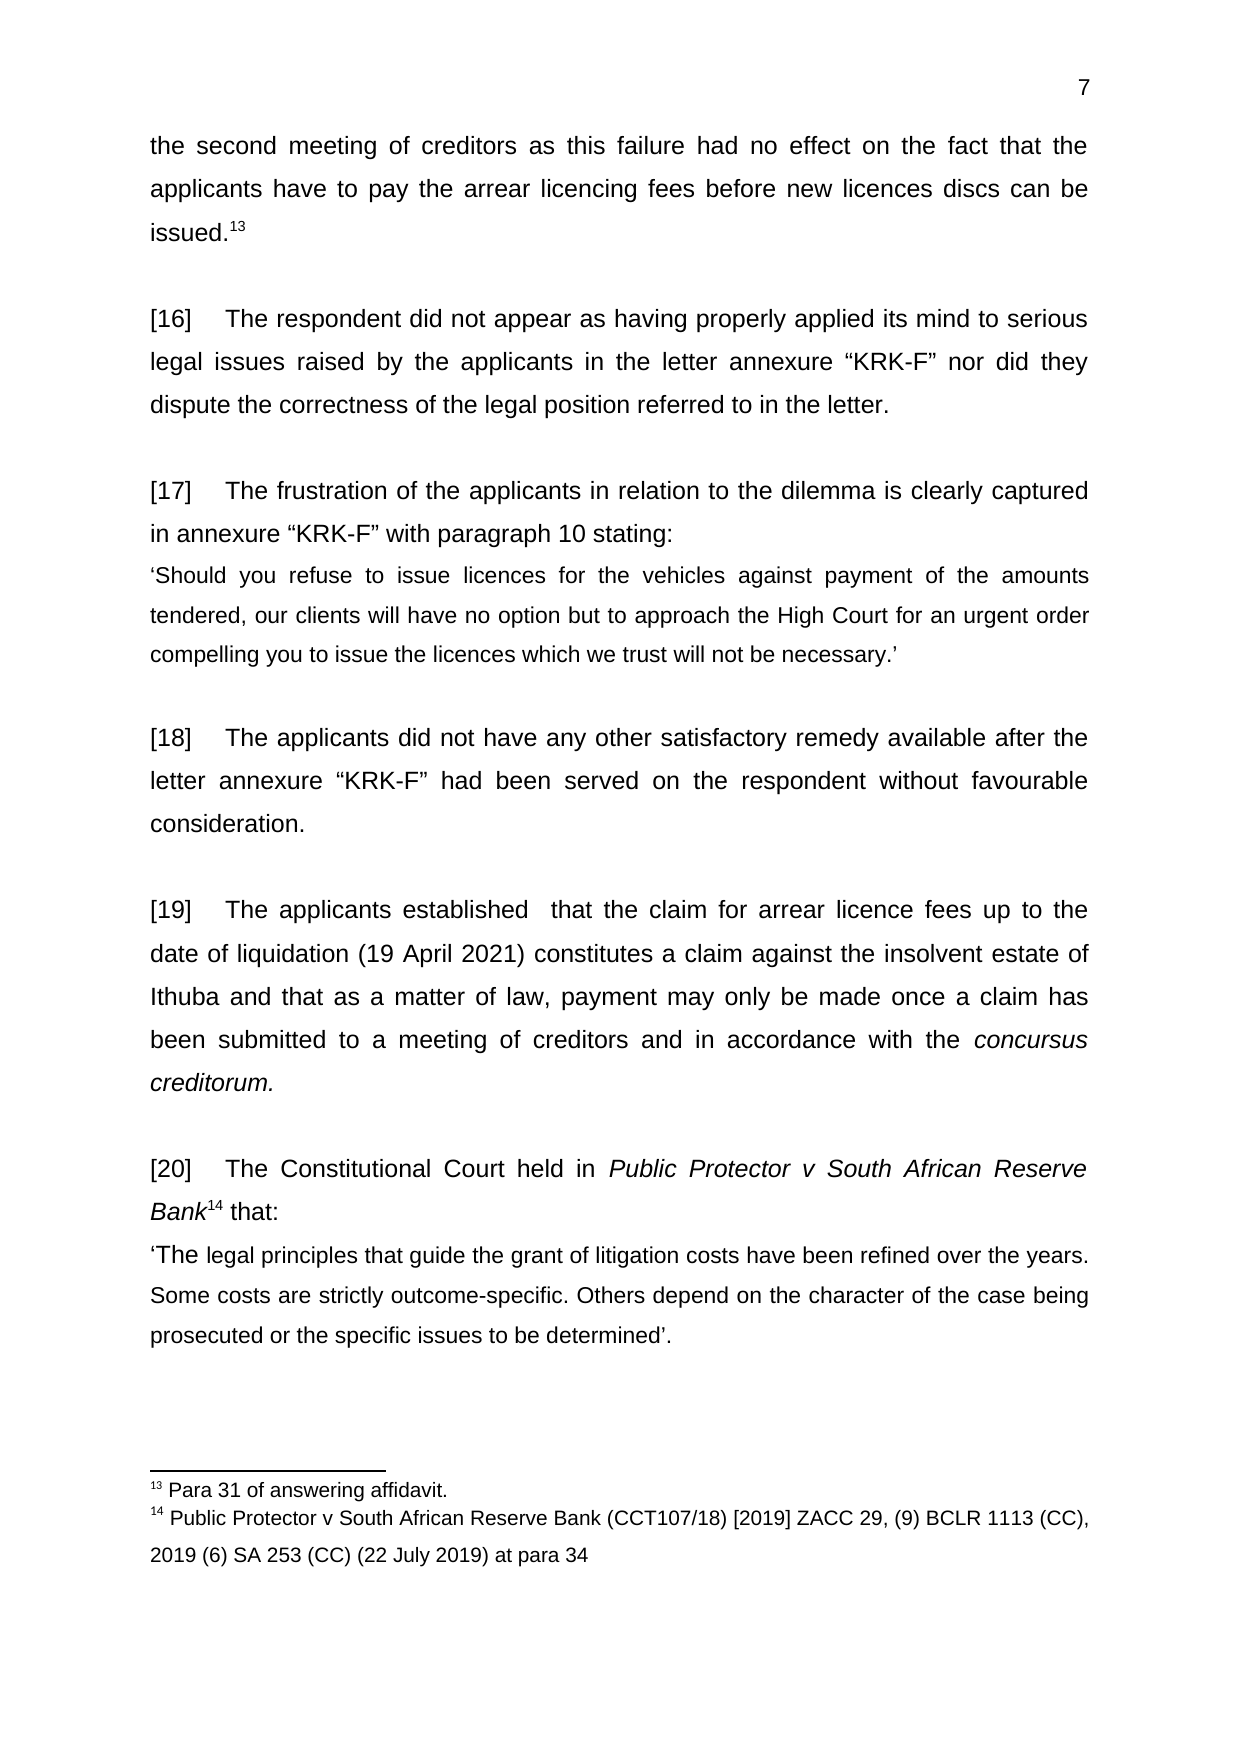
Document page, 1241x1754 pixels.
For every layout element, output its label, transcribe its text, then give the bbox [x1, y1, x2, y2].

text [19] The applicants established that the claim for arrear licence fees up to the date of liquidation (19 April 2021) constitutes a claim against the insolvent estate of Ithuba and that as a matter of law, payment may only be made once a claim has been submitted to a meeting of creditors and in accordance with the concursus creditorum. [150, 895, 1090, 1097]
text [18] The applicants did not have any other satisfactory remedy available after the letter annexure “KRK-F” had been served on the respondent without favourable consideration. [150, 723, 1090, 838]
text ‘The legal principles that guide the grant of litigation costs have been refined over the years. Some costs are strictly outcome-specific. Others depend on the character of the case being prosecuted or the specific issues to be determined’. [150, 1240, 1090, 1348]
text [20] The Constitutional Court held in Public Protector v South African Reserve Bank that: [150, 1154, 1090, 1226]
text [150, 131, 1090, 246]
text [17] The frustration of the applicants in relation to the dilemma is clearly captured in annexure “KRK-F” with paragraph 10 stating: [150, 476, 1090, 548]
text ‘Should you refuse to issue licences for the vehicles against payment of the amounts tendered, our clients will have no option but to approach the High Court for an urgent order compelling you to issue the licences which we trust will not be necessary.’ [150, 562, 1090, 668]
text [16] The respondent did not appear as having properly applied its mind to serious legal issues raised by the applicants in the letter annexure “KRK-F” nor did they dispute the correctness of the legal position referred to in the letter. [150, 304, 1090, 419]
